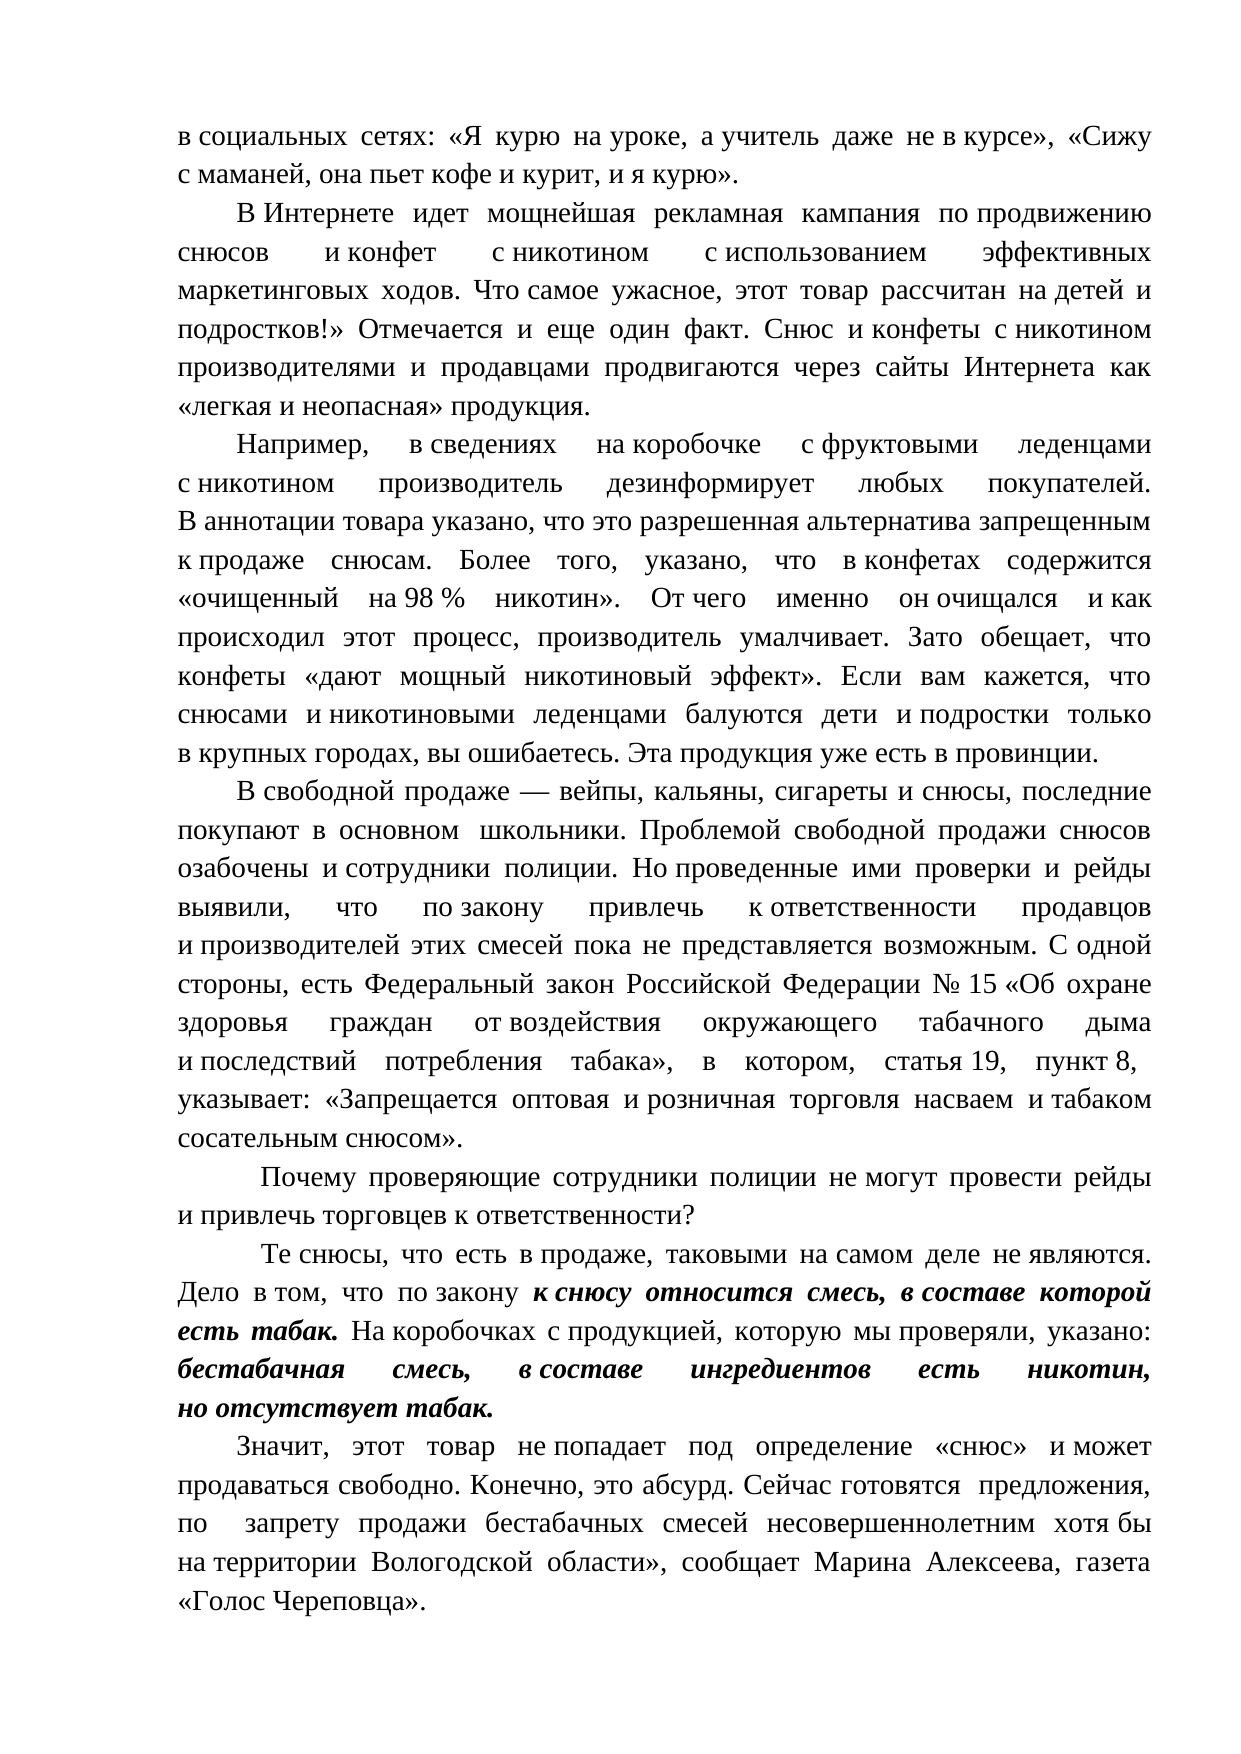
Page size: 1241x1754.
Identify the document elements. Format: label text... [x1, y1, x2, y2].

text В свободной продаже — вейпы, кальяны, сигареты и снюсы, последние покупают в основном школьники. Проблемой свободной продажи снюсов озабочены и сотрудники полиции. Но проведенные ими проверки и рейды выявили, что по закону привлечь к ответственности продавцов и производителей этих смесей пока не представляется возможным. С одной стороны, есть Федеральный закон Российской Федерации № 15 «Об охране здоровья граждан от воздействия окружающего табачного дыма и последствий потребления табака», в котором, статья 19, пункт 8, указывает: «Запрещается оптовая и розничная торговля насваем и табаком сосательным снюсом». [177, 773, 1152, 1154]
text В Интернете идет мощнейшая рекламная кампания по продвижению снюсов и конфет с никотином с использованием эффективных маркетинговых ходов. Что самое ужасное, этот товар рассчитан на детей и подростков!» Отмечается и еще один факт. Снюс и конфеты с никотином производителями и продавцами продвигаются через сайты Интернета как «легкая и неопасная» продукция. [177, 195, 1152, 421]
text Те снюсы, что есть в продаже, таковыми на самом деле не являются. Дело в том, что по закону к снюсу относится смесь, в составе которой есть табак. На коробочках с продукцией, которую мы проверяли, указано: бестабачная смесь, в составе ингредиентов есть никотин, но отсутствует табак. [177, 1236, 1152, 1423]
text Почему проверяющие сотрудники полиции не могут провести рейды и привлечь торговцев к ответственности? [177, 1159, 1152, 1231]
text Значит, этот товар не попадает под определение «снюс» и может продаваться свободно. Конечно, это абсурд. Сейчас готовятся предложения, по запрету продажи бестабачных смесей несовершеннолетним хотя бы на территории Вологодской области», сообщает Марина Алексеева, газета «Голос Череповца». [177, 1428, 1152, 1616]
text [177, 118, 1152, 190]
text Например, в сведениях на коробочке с фруктовыми леденцами с никотином производитель дезинформирует любых покупателей. В аннотации товара указано, что это разрешенная альтернатива запрещенным к продаже снюсам. Более того, указано, что в конфетах содержится «очищенный на 98 % никотин». От чего именно он очищался и как происходил этот процесс, производитель умалчивает. Зато обещает, что конфеты «дают мощный никотиновый эффект». Если вам кажется, что снюсами и никотиновыми леденцами балуются дети и подростки только в крупных городах, вы ошибаетесь. Эта продукция уже есть в провинции. [177, 426, 1152, 768]
